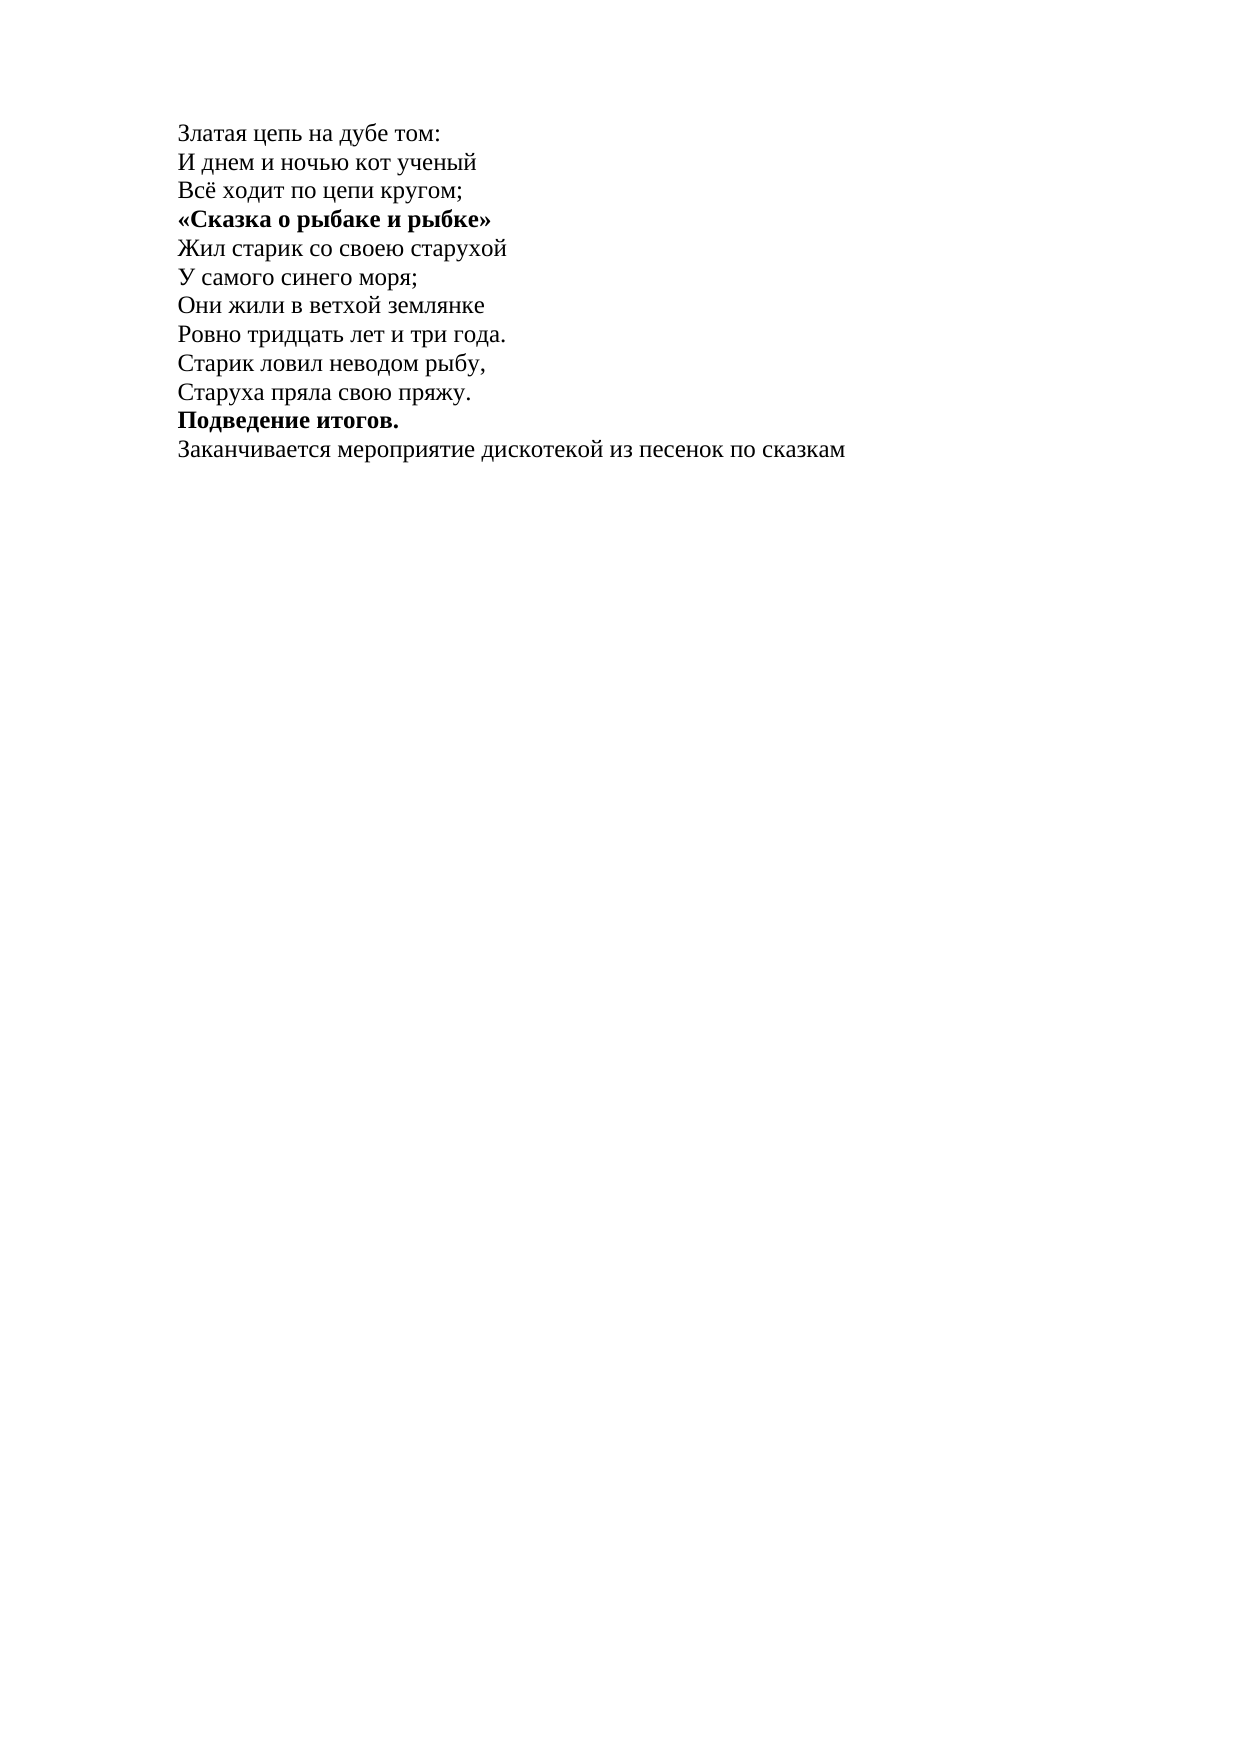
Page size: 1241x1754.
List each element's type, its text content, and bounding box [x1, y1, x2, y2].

text Жил старик со своею старухой У самого синего моря; Они жили в ветхой землянке Ровно тридцать лет и три года. Старик ловил неводом рыбу, Старуха пряла свою пряжу. [177, 233, 1152, 406]
text И днем и ночью кот ученый [177, 147, 1152, 176]
text «Сказка о рыбаке и рыбке» [177, 204, 1152, 233]
text Всё ходит по цепи кругом; [177, 176, 1152, 204]
text Златая цепь на дубе том: [177, 118, 1152, 147]
text Подведение итогов. [177, 406, 1152, 434]
text Заканчивается мероприятие дискотекой из песенок по сказкам [177, 434, 1152, 463]
